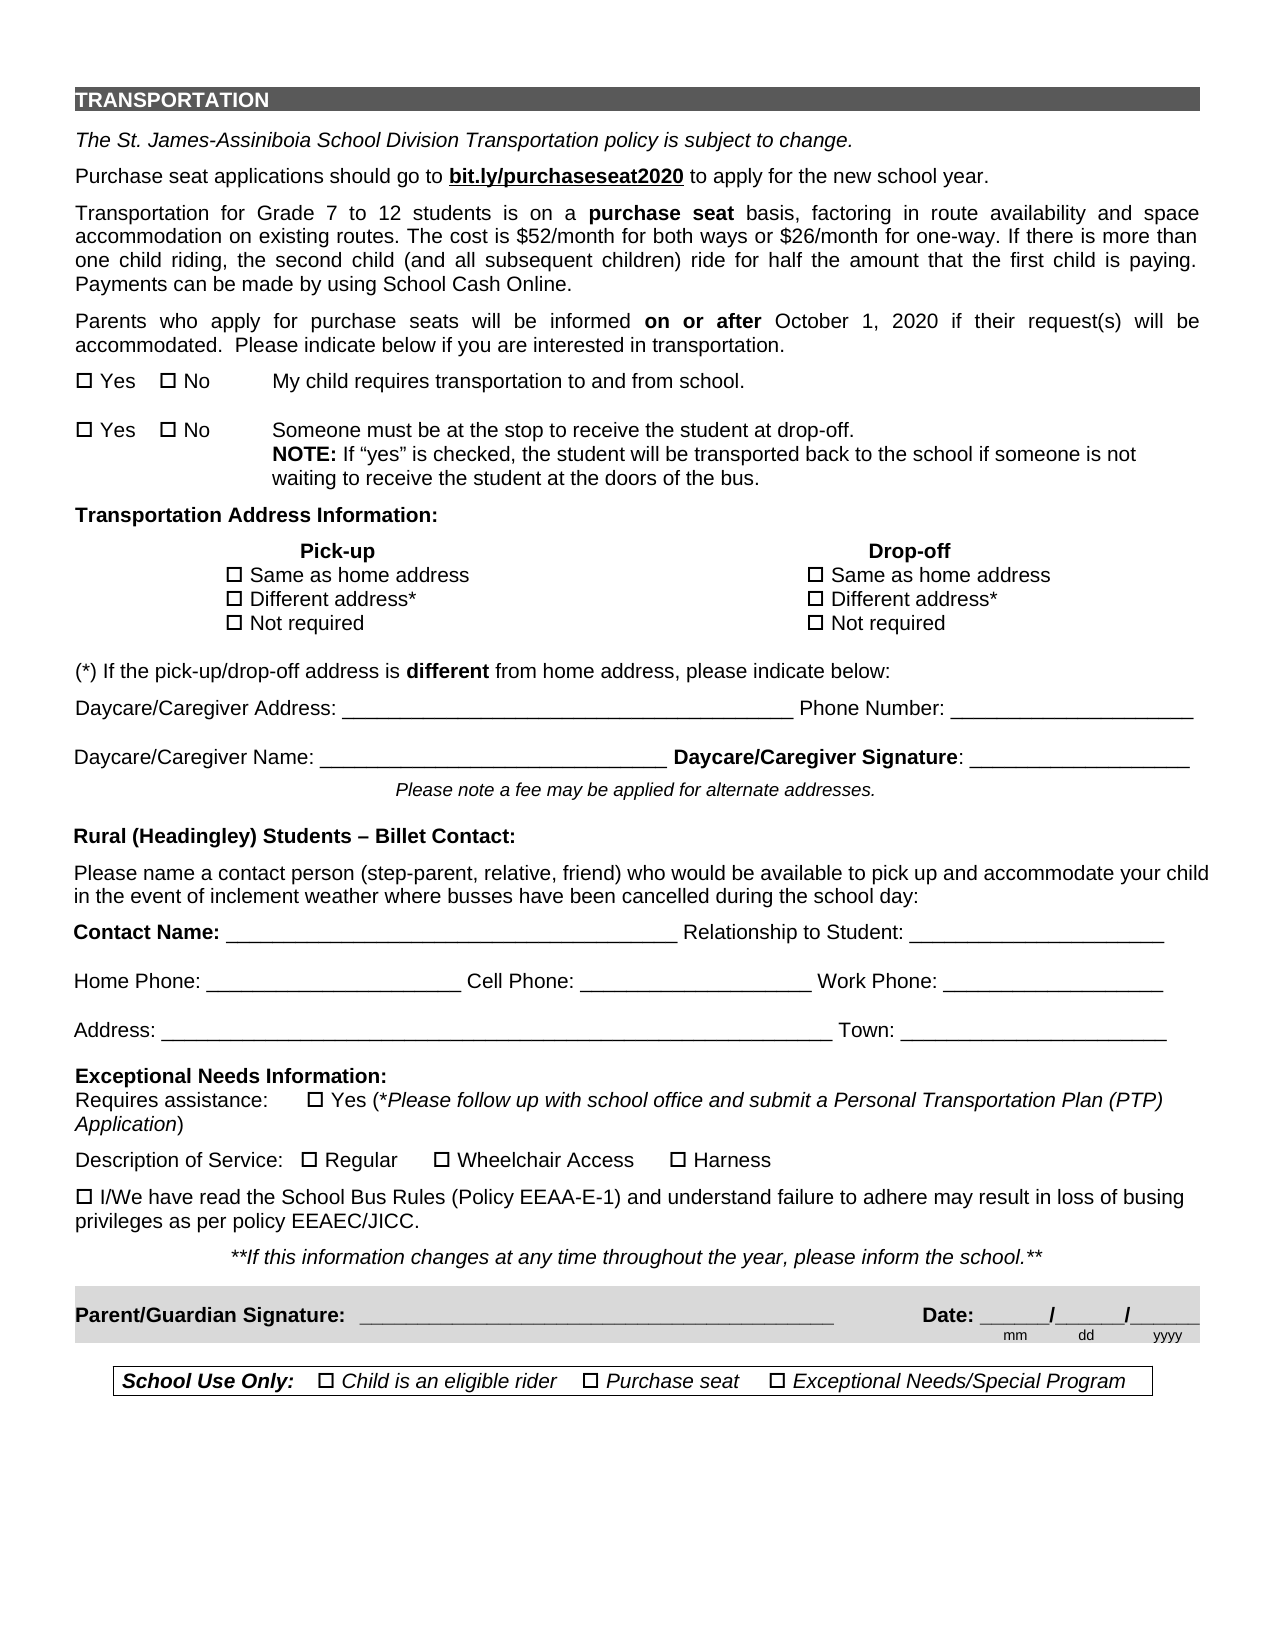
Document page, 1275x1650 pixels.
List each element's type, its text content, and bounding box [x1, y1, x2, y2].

text Rural (Headingley) Students – Billet Contact: [73, 824, 1200, 848]
text Not required [806, 611, 1200, 635]
text Purchase seat applications should go to bit.ly/purchaseseat2020 to apply for the new school year. [75, 164, 1200, 188]
text Description of Service: Regular Wheelchair Access Harness [75, 1148, 1200, 1172]
text Exceptional Needs Information: [75, 1064, 1200, 1088]
text TRANSPORTATION [75, 87, 1200, 111]
text Transportation Address Information: [75, 503, 1200, 527]
text Not required [225, 611, 600, 635]
text Requires assistance: Yes (*Please follow up with school office and submit a Personal Transportation Plan (PTP) Application) [75, 1088, 1200, 1136]
text NOTE: If “yes” is checked, the student will be transported back to the school if someone is not waiting to receive the student at the doors of the bus. [272, 442, 1200, 490]
text Different address* [225, 587, 600, 611]
text mm dd yyyy [75, 1327, 1200, 1343]
text Same as home address [225, 563, 600, 587]
text Please name a contact person (step-parent, relative, friend) who would be available to pick up and accommodate your child in the event of inclement weather where busses have been cancelled during the school day: [73, 860, 1228, 908]
text The St. James-Assiniboia School Division Transportation policy is subject to change. [75, 127, 1200, 151]
text Parents who apply for purchase seats will be informed on or after October 1, 2020 if their request(s) will be accommodated. Please indicate below if you are interested in transportation. [75, 309, 1200, 357]
text School Use Only: Child is an eligible rider Purchase seat Exceptional Needs/Special Program [114, 1367, 1152, 1395]
text Yes No My child requires transportation to and from school. [75, 369, 1200, 393]
text Home Phone: ______________________ Cell Phone: ____________________ Work Phone: ___________________ [73, 969, 1200, 993]
text Daycare/Caregiver Name: ______________________________ Daycare/Caregiver Signature: ___________________ [73, 745, 1200, 769]
text Parent/Guardian Signature: _________________________________________ Date: ______/______/______ [75, 1303, 1200, 1327]
text **If this information changes at any time throughout the year, please inform the school.** [75, 1245, 1200, 1269]
text Daycare/Caregiver Address: _______________________________________ Phone Number: _____________________ [75, 696, 1200, 720]
text Yes No Someone must be at the stop to receive the student at drop-off. [75, 418, 1200, 442]
text Drop-off [637, 539, 1200, 563]
text Address: __________________________________________________________ Town: _______________________ [73, 1018, 1200, 1042]
text Please note a fee may be applied for alternate addresses. [73, 778, 1200, 800]
text Same as home address [806, 563, 1200, 587]
text Transportation for Grade 7 to 12 students is on a purchase seat basis, factoring in route availability and space accommodation on existing routes. The cost is $52/month for both ways or $26/month for one-way. If there is more than one child riding, the second child (and all subsequent children) ride for half the amount that the first child is paying. Payments can be made by using School Cash Online. [75, 200, 1200, 296]
text Pick-up [75, 539, 600, 563]
text Different address* [806, 587, 1200, 611]
text I/We have read the School Bus Rules (Policy EEAA-E-1) and understand failure to adhere may result in loss of busing privileges as per policy EEAEC/JICC. [75, 1185, 1200, 1233]
text (*) If the pick-up/drop-off address is different from home address, please indicate below: [75, 659, 1200, 683]
text Contact Name: _______________________________________ Relationship to Student: ______________________ [73, 920, 1200, 944]
